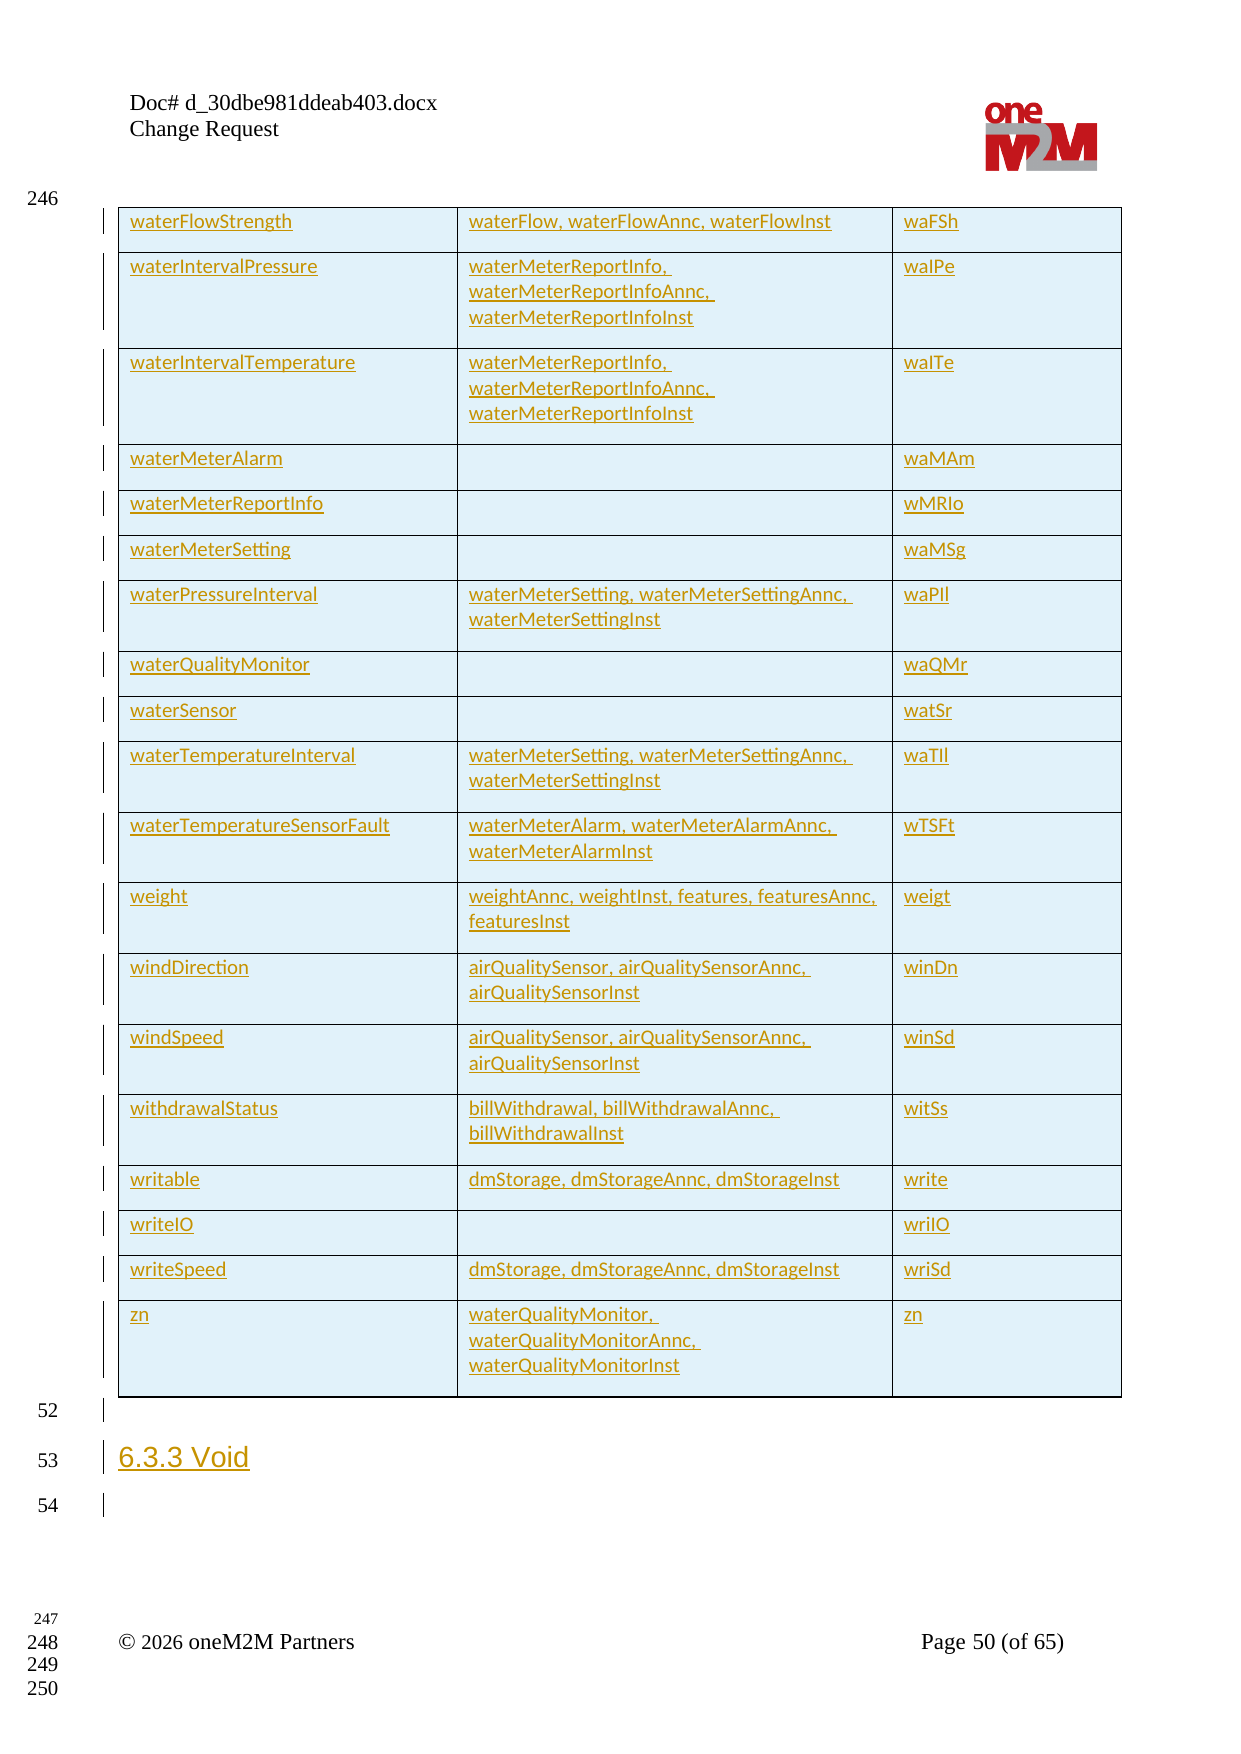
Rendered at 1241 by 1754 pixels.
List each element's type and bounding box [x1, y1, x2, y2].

picture [971, 88, 1111, 186]
